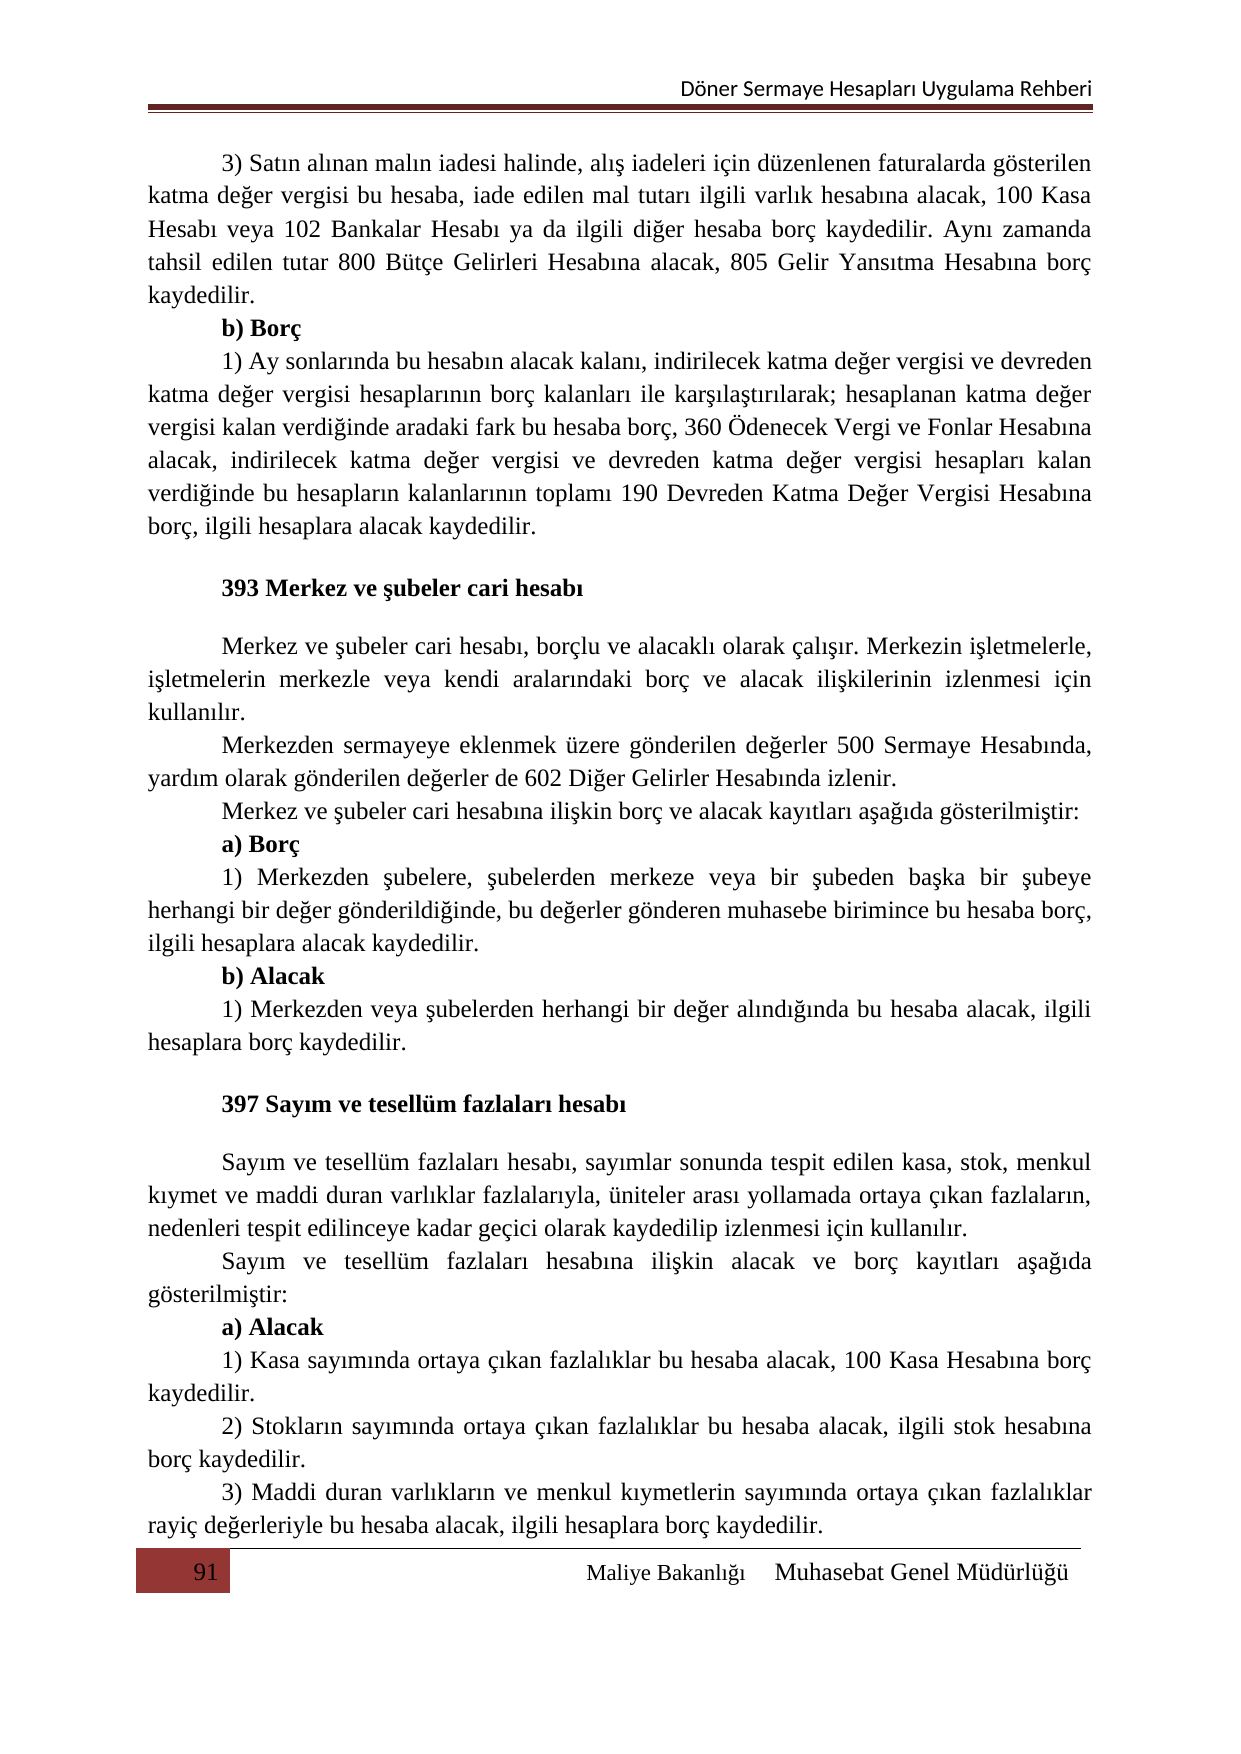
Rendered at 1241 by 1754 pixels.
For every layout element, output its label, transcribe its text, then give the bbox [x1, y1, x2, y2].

text b) Borç [148, 313, 1093, 341]
text 2) Stokların sayımında ortaya çıkan fazlalıklar bu hesaba alacak, ilgili stok hesabına borç kaydedilir. [148, 1411, 1093, 1473]
text Sayım ve tesellüm fazlaları hesabı, sayımlar sonunda tespit edilen kasa, stok, menkul kıymet ve maddi duran varlıklar fazlalarıyla, üniteler arası yollamada ortaya çıkan fazlaların, nedenleri tespit edilinceye kadar geçici olarak kaydedilip izlenmesi için kullanılır. [148, 1147, 1093, 1242]
subtitle 393 Merkez ve şubeler cari hesabı [148, 573, 1093, 602]
text 1) Merkezden veya şubelerden herhangi bir değer alındığında bu hesaba alacak, ilgili hesaplara borç kaydedilir. [148, 994, 1093, 1056]
text Merkez ve şubeler cari hesabı, borçlu ve alacaklı olarak çalışır. Merkezin işletmelerle, işletmelerin merkezle veya kendi aralarındaki borç ve alacak ilişkilerinin izlenmesi için kullanılır. [148, 631, 1093, 726]
text b) Alacak [148, 961, 1093, 990]
text 1) Ay sonlarında bu hesabın alacak kalanı, indirilecek katma değer vergisi ve devreden katma değer vergisi hesaplarının borç kalanları ile karşılaştırılarak; hesaplanan katma değer vergisi kalan verdiğinde aradaki fark bu hesaba borç, 360 Ödenecek Vergi ve Fonlar Hesabına alacak, indirilecek katma değer vergisi ve devreden katma değer vergisi hesapları kalan verdiğinde bu hesapların kalanlarının toplamı 190 Devreden Katma Değer Vergisi Hesabına borç, ilgili hesaplara alacak kaydedilir. [148, 346, 1093, 539]
text Merkezden sermayeye eklenmek üzere gönderilen değerler 500 Sermaye Hesabında, yardım olarak gönderilen değerler de 602 Diğer Gelirler Hesabında izlenir. [148, 730, 1093, 792]
text Merkez ve şubeler cari hesabına ilişkin borç ve alacak kayıtları aşağıda gösterilmiştir: [148, 796, 1093, 825]
text 3) Maddi duran varlıkların ve menkul kıymetlerin sayımında ortaya çıkan fazlalıklar rayiç değerleriyle bu hesaba alacak, ilgili hesaplara borç kaydedilir. [148, 1477, 1093, 1539]
subtitle 397 Sayım ve tesellüm fazlaları hesabı [148, 1089, 1093, 1118]
text 1) Merkezden şubelere, şubelerden merkeze veya bir şubeden başka bir şubeye herhangi bir değer gönderildiğinde, bu değerler gönderen muhasebe birimince bu hesaba borç, ilgili hesaplara alacak kaydedilir. [148, 862, 1093, 957]
text a) Borç [148, 829, 1093, 858]
text 3) Satın alınan malın iadesi halinde, alış iadeleri için düzenlenen faturalarda gösterilen katma değer vergisi bu hesaba, iade edilen mal tutarı ilgili varlık hesabına alacak, 100 Kasa Hesabı veya 102 Bankalar Hesabı ya da ilgili diğer hesaba borç kaydedilir. Aynı zamanda tahsil edilen tutar 800 Bütçe Gelirleri Hesabına alacak, 805 Gelir Yansıtma Hesabına borç kaydedilir. [148, 148, 1093, 308]
text 1) Kasa sayımında ortaya çıkan fazlalıklar bu hesaba alacak, 100 Kasa Hesabına borç kaydedilir. [148, 1345, 1093, 1407]
text a) Alacak [148, 1312, 1093, 1341]
text Sayım ve tesellüm fazlaları hesabına ilişkin alacak ve borç kayıtları aşağıda gösterilmiştir: [148, 1246, 1093, 1308]
